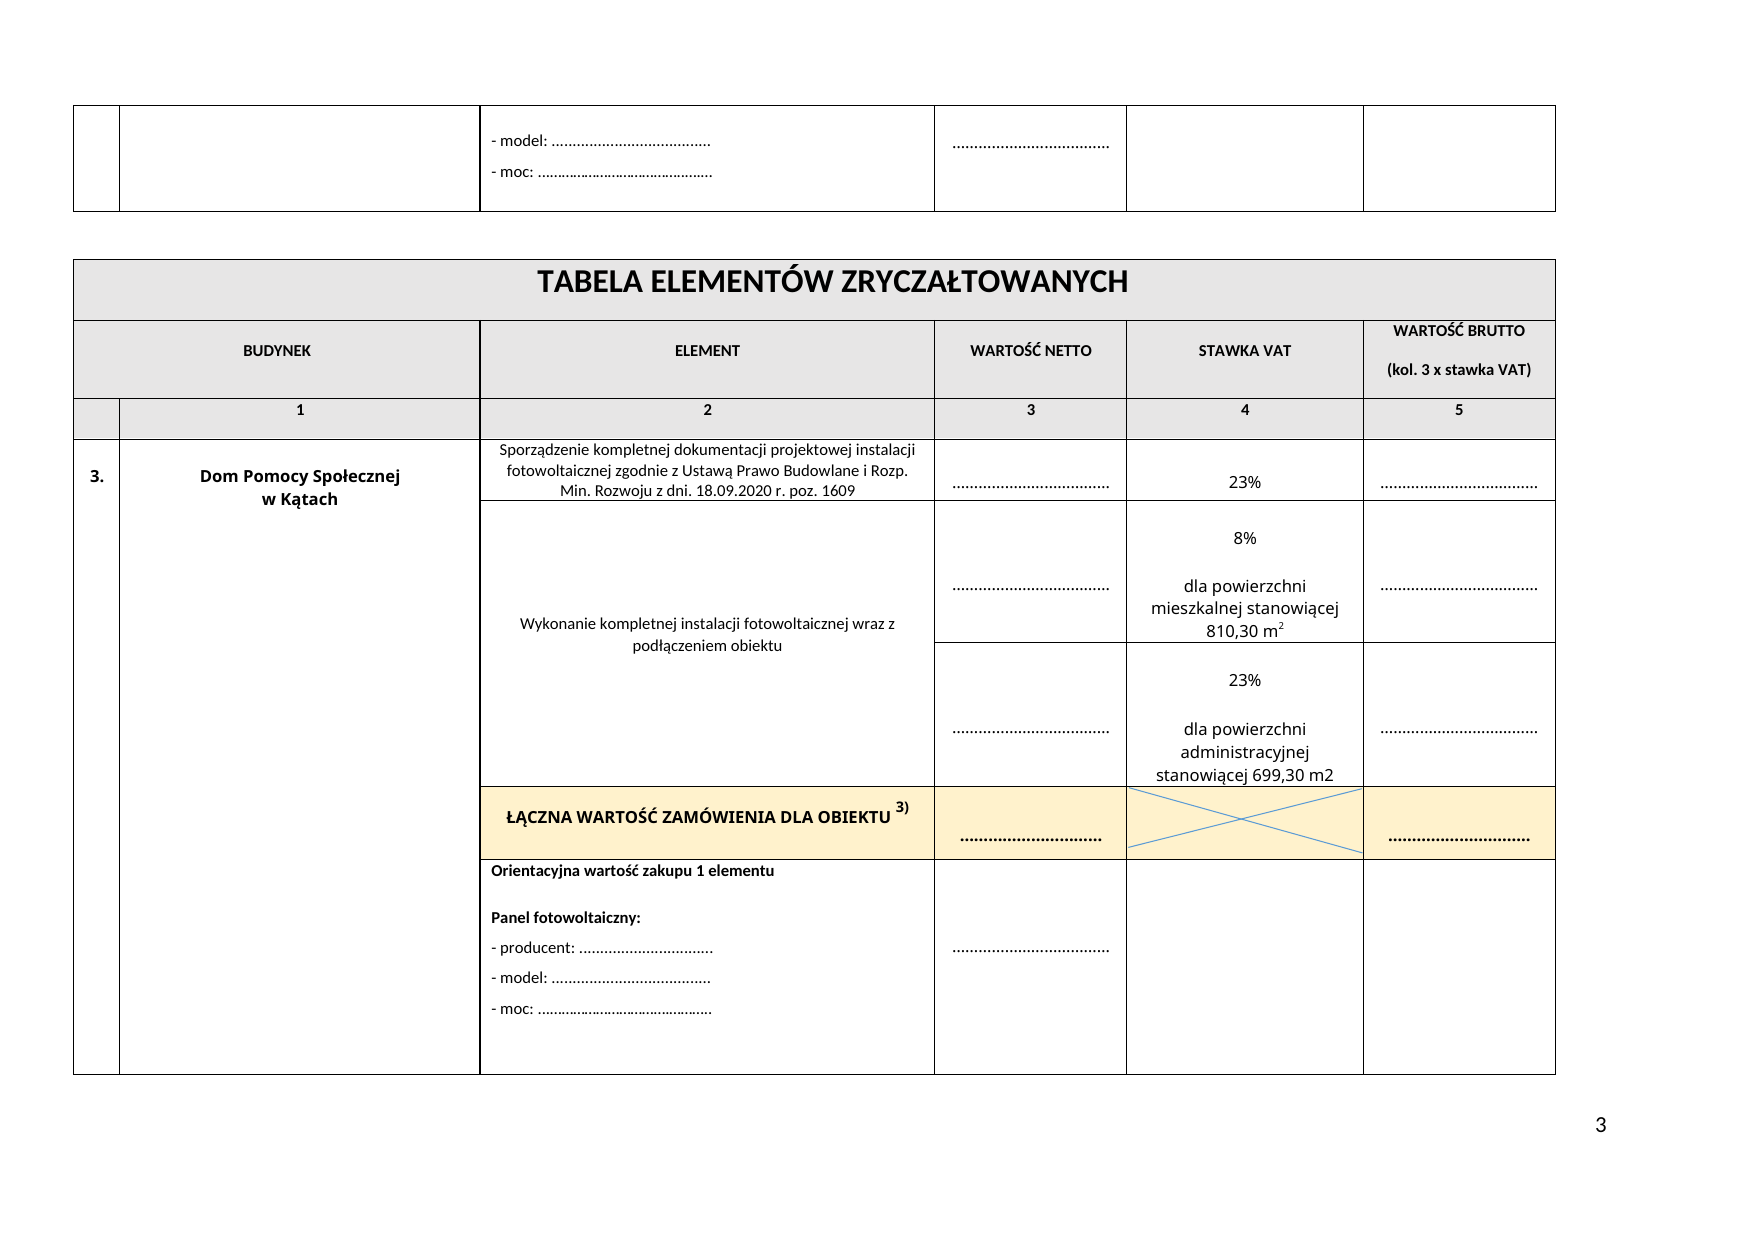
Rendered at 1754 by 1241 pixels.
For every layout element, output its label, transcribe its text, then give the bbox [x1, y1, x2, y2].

table_cell [1127, 106, 1363, 211]
table_cell 1 [120, 399, 479, 438]
table_cell 8% dla powierzchni mieszkalnej stanowiącej 810,30 m2 [1127, 501, 1363, 642]
table_cell WARTOŚĆ NETTO [935, 321, 1126, 398]
table_cell Sporządzenie kompletnej dokumentacji projektowej instalacji fotowoltaicznej zgodnie z Ustawą Prawo Budowlane i Rozp. Min. Rozwoju z dni. 18.09.2020 r. poz. 1609 [481, 440, 934, 500]
table_cell ……………………………… [1364, 501, 1555, 642]
table_cell ……………………………… [935, 501, 1126, 642]
table_cell 23% dla powierzchni administracyjnej stanowiącej 699,30 m2 [1127, 643, 1363, 786]
table_cell ……………………………… [1364, 643, 1555, 786]
table_cell ELEMENT [481, 321, 934, 398]
table_cell 5 [1364, 399, 1555, 438]
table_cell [935, 106, 1126, 211]
table_cell STAWKA VAT [1127, 321, 1363, 398]
table_cell [74, 399, 119, 438]
table_cell ŁĄCZNA WARTOŚĆ ZAMÓWIENIA DLA OBIEKTU 3) [481, 787, 934, 859]
table_cell Wykonanie kompletnej instalacji fotowoltaicznej wraz z podłączeniem obiektu [481, 501, 934, 786]
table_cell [481, 860, 934, 1074]
table_header TABELA ELEMENTÓW ZRYCZAŁTOWANYCH [74, 260, 1555, 320]
table_cell 3 [935, 399, 1126, 438]
table_cell 2 [481, 399, 934, 438]
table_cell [935, 860, 1126, 1074]
table_cell BUDYNEK [74, 321, 479, 398]
table_cell ……………………………… [935, 440, 1126, 500]
table_cell [1364, 860, 1555, 1074]
table_cell ……………………………… [1364, 440, 1555, 500]
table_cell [481, 106, 934, 211]
table_cell ……………………………… [935, 643, 1126, 786]
table_cell 4 [1127, 399, 1363, 438]
table_cell [1127, 787, 1363, 859]
table_cell ………………………… [935, 787, 1126, 859]
table_cell Dom Pomocy Społecznej w Kątach [120, 440, 479, 1074]
table_cell 23% [1127, 440, 1363, 500]
table_cell [1364, 106, 1555, 211]
table_cell 3. [74, 440, 119, 1074]
table_cell WARTOŚĆ BRUTTO (kol. 3 x stawka VAT) [1364, 321, 1555, 398]
table_cell [1127, 860, 1363, 1074]
table_cell ………………………… [1364, 787, 1555, 859]
